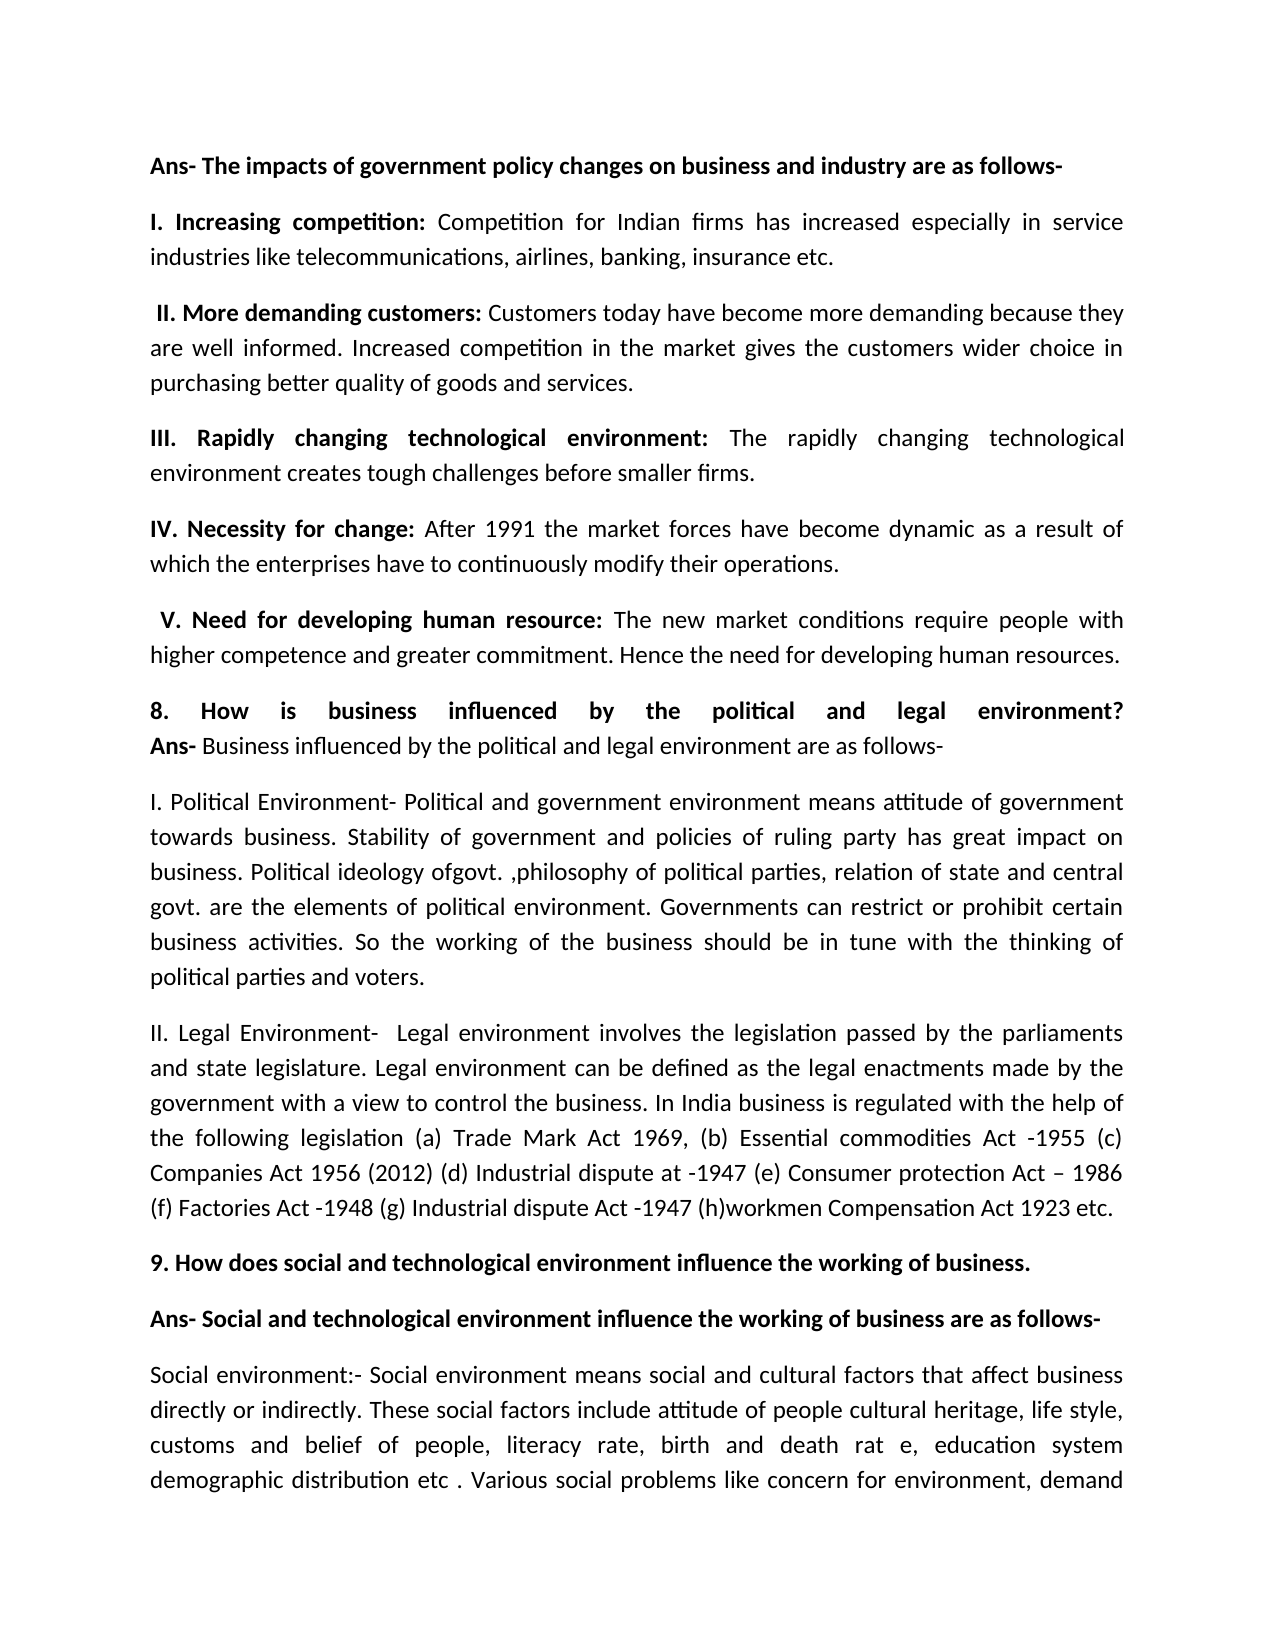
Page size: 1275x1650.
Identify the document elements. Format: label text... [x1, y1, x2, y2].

text III. Rapidly changing technological environment: The rapidly changing technological environment creates tough challenges before smaller firms. [150, 422, 1125, 488]
text IV. Necessity for change: After 1991 the market forces have become dynamic as a result of which the enterprises have to continuously modify their operations. [150, 513, 1125, 579]
text Ans- Social and technological environment influence the working of business are as follows- [150, 1303, 1125, 1334]
text 9. How does social and technological environment influence the working of business. [150, 1247, 1125, 1278]
text I. Political Environment- Political and government environment means attitude of government towards business. Stability of government and policies of ruling party has great impact on business. Political ideology ofgovt. ,philosophy of political parties, relation of state and central govt. are the elements of political environment. Governments can restrict or prohibit certain business activities. So the working of the business should be in tune with the thinking of political parties and voters. [150, 786, 1125, 991]
text I. Increasing competition: Competition for Indian firms has increased especially in service industries like telecommunications, airlines, banking, insurance etc. [150, 206, 1125, 271]
text II. Legal Environment- Legal environment involves the legislation passed by the parliaments and state legislature. Legal environment can be defined as the legal enactments made by the government with a view to control the business. In India business is regulated with the help of the following legislation (a) Trade Mark Act 1969, (b) Essential commodities Act -1955 (c) Companies Act 1956 (2012) (d) Industrial dispute at -1947 (e) Consumer protection Act – 1986 (f) Factories Act -1948 (g) Industrial dispute Act -1947 (h)workmen Compensation Act 1923 etc. [150, 1017, 1125, 1222]
text V. Need for developing human resource: The new market conditions require people with higher competence and greater commitment. Hence the need for developing human resources. [150, 604, 1125, 670]
text Ans- The impacts of government policy changes on business and industry are as follows- [150, 150, 1125, 181]
text 8. How is business influenced by the political and legal environment? Ans- Business influenced by the political and legal environment are as follows- [150, 695, 1125, 761]
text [150, 1359, 1125, 1495]
text II. More demanding customers: Customers today have become more demanding because they are well informed. Increased competition in the market gives the customers wider choice in purchasing better quality of goods and services. [150, 297, 1125, 397]
